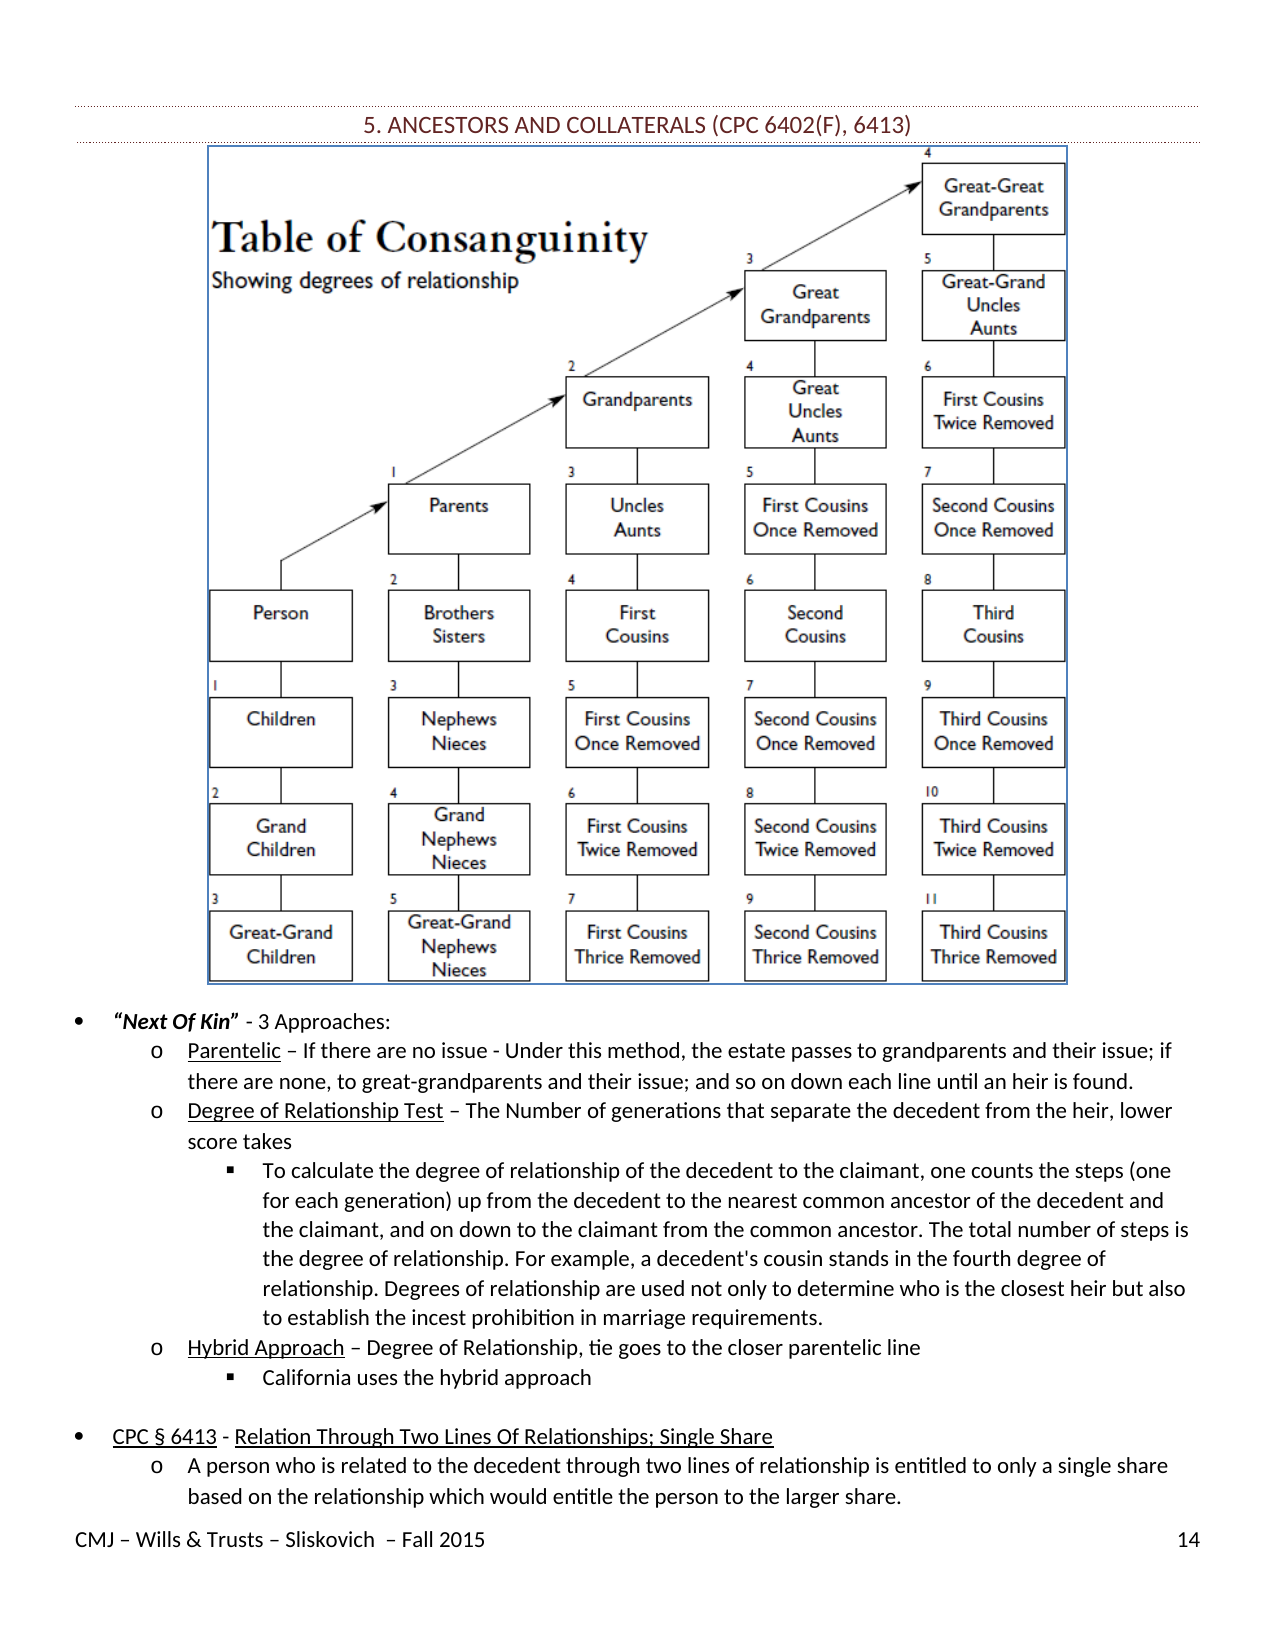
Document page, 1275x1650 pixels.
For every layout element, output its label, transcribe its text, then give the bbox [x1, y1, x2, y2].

picture [209, 147, 1066, 983]
list Parentelic – If there are no issue - Under this method, the estate passes to grandparents and their issue; if there are none, to great-grandparents and their issue; and so on down each line until an heir is found. [150, 1037, 1200, 1095]
list A person who is related to the decedent through two lines of relationship is entitled to only a single share based on the relationship which would entitle the person to the larger share. [150, 1451, 1200, 1510]
list California uses the hybrid approach [225, 1363, 1200, 1391]
list Hybrid Approach – Degree of Relationship, tie goes to the closer parentelic line [150, 1333, 1200, 1362]
list “Next Of Kin” - 3 Approaches: [75, 1007, 1200, 1035]
list To calculate the degree of relationship of the decedent to the claimant, one counts the steps (one for each generation) up from the decedent to the nearest common ancestor of the decedent and the claimant, and on down to the claimant from the common ancestor. The total number of steps is the degree of relationship. For example, a decedent's cousin stands in the fourth degree of relationship. Degrees of relationship are used not only to determine who is the closest heir but also to establish the incest prohibition in marriage requirements. [225, 1156, 1200, 1331]
list Degree of Relationship Test – The Number of generations that separate the decedent from the heir, lower score takes [150, 1097, 1200, 1155]
list CPC § 6413 - Relation Through Two Lines Of Relationships; Single Share [75, 1422, 1200, 1450]
subtitle 5. Ancestors and Collaterals (CPC 6402(f), 6413) [75, 106, 1200, 143]
